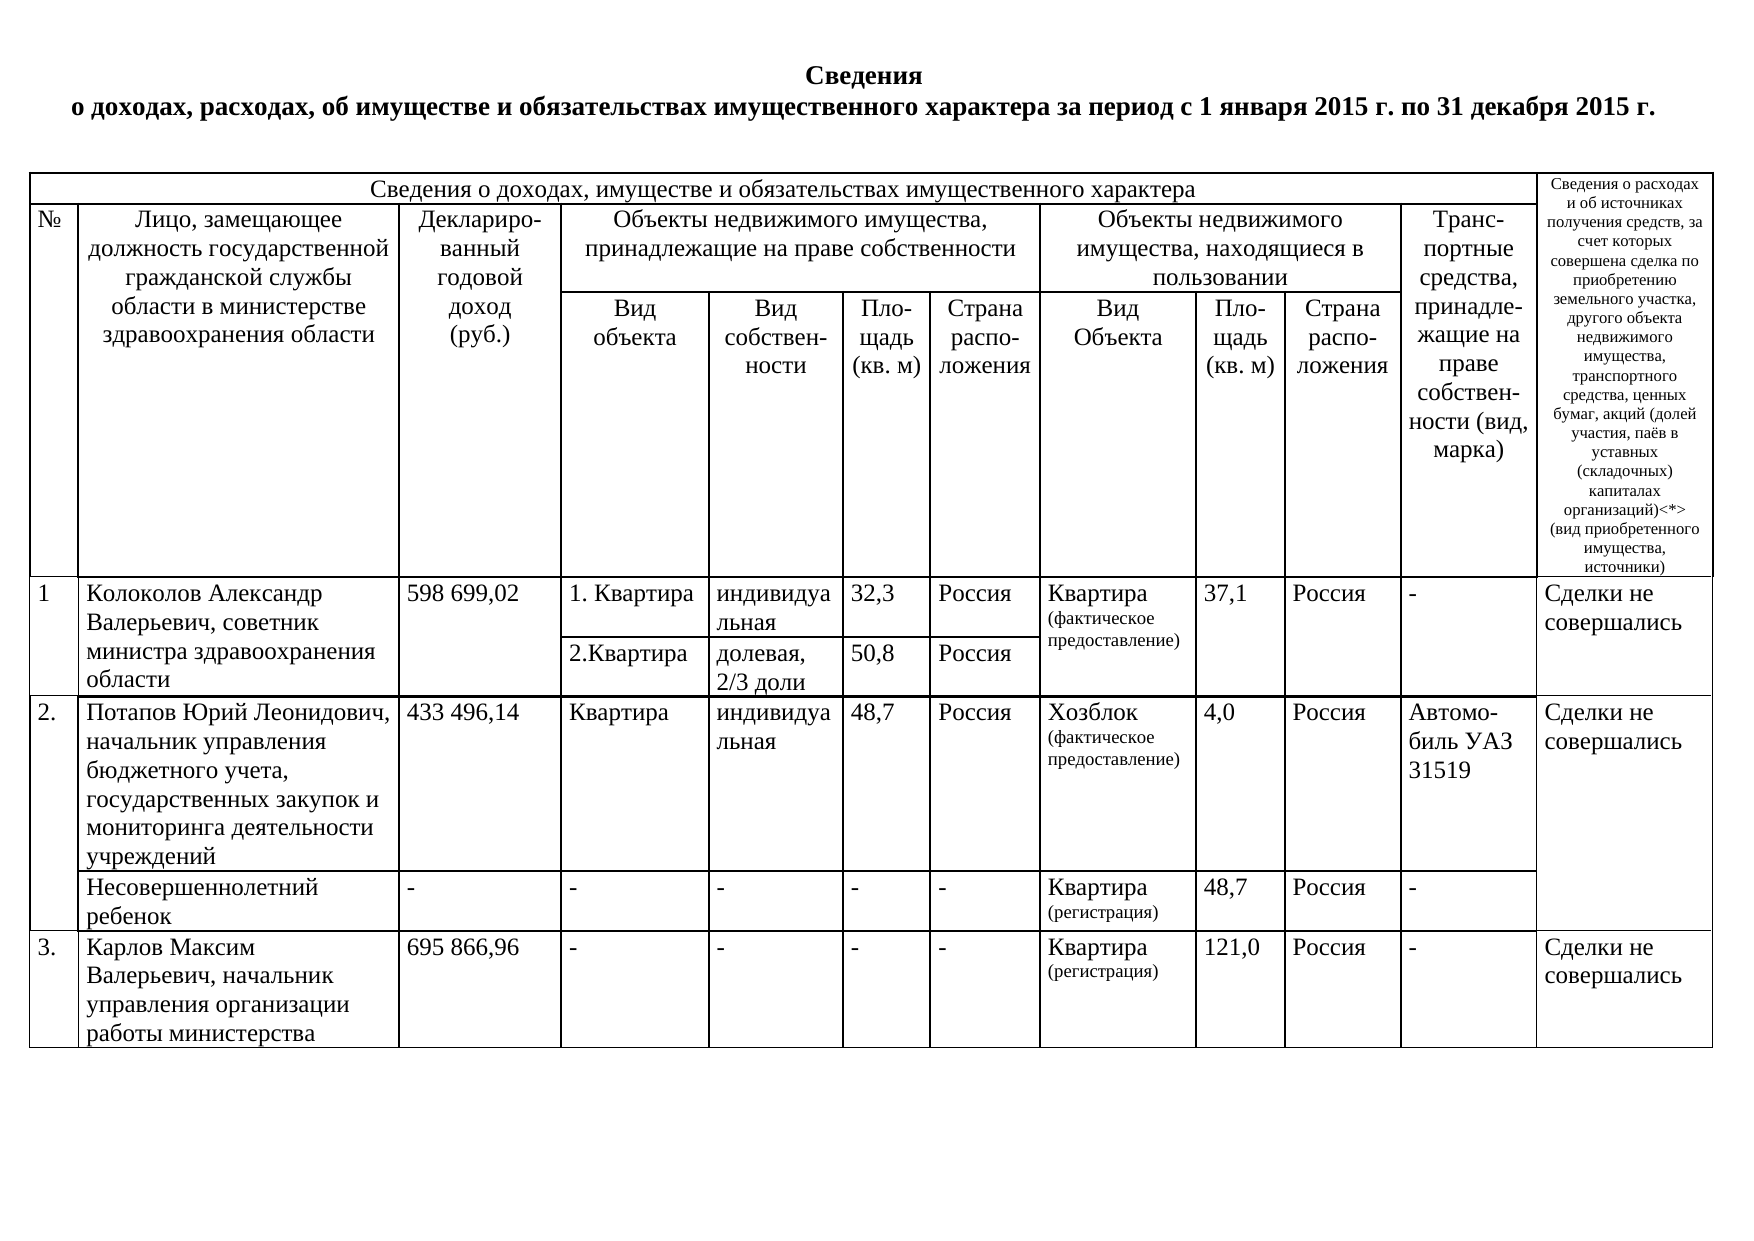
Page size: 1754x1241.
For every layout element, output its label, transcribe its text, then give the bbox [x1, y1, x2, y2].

table_cell Страна распо- ложения [931, 293, 1039, 576]
table_cell - [710, 932, 842, 1047]
table_cell 50,8 [844, 638, 929, 695]
table_cell Сделки не совершались [1537, 695, 1712, 929]
table_cell Потапов Юрий Леонидович, начальник управления бюджетного учета, государственных закупок и мониторинга деятельности учреждений [79, 698, 398, 870]
table_cell Карлов Максим Валерьевич, начальник управления организации работы министерства [79, 932, 398, 1047]
table_cell - [1402, 872, 1536, 929]
table_cell 433 496,14 [400, 698, 560, 870]
table_cell 3. [30, 931, 78, 1047]
table_cell 1 [30, 577, 78, 695]
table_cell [1537, 930, 1712, 1047]
table_cell - [844, 872, 929, 929]
table_cell 32,3 [844, 578, 929, 636]
table_cell 48,7 [844, 698, 929, 870]
table_cell Россия [931, 578, 1039, 636]
table_cell Транс- портные средства, принадле-жащие на праве собствен-ности (вид, марка) [1402, 205, 1536, 576]
table_cell Хозблок (фактическое предоставление) [1041, 698, 1195, 870]
table_cell Сделки не совершались [1537, 576, 1712, 695]
table_cell индивидуальная [710, 578, 842, 636]
table_cell - [562, 872, 708, 929]
table_cell 695 866,96 [400, 932, 560, 1047]
table_cell 37,1 [1197, 578, 1284, 695]
table_cell Деклариро- ванный годовой доход (руб.) [400, 205, 560, 576]
table_cell - [844, 932, 929, 1047]
table_cell 48,7 [1197, 872, 1284, 929]
table_cell Россия [1286, 932, 1400, 1047]
table_cell 1. Квартира [562, 578, 708, 636]
table_cell Россия [1286, 578, 1400, 695]
table_cell Россия [931, 638, 1039, 695]
table_header Сведения о расходах и об источниках получения средств, за счет которых совершена сделка по приобретению земельного участка, другого объекта недвижимого имущества, транспортного средства, ценных бумаг, акций (долей участия, паёв в уставных (складочных) капиталах организаций)<*> (вид приобретенного имущества, источники) [1538, 174, 1712, 576]
table_cell - [562, 932, 708, 1047]
table_cell Несовершеннолетний ребенок [79, 872, 398, 929]
table_cell № [31, 205, 77, 576]
table_cell Страна распо- ложения [1286, 293, 1400, 576]
table_cell Пло- щадь (кв. м) [1197, 293, 1284, 576]
table_cell Пло- щадь (кв. м) [844, 293, 929, 576]
table_cell Вид объекта [562, 293, 708, 576]
table_cell индивидуальная [710, 698, 842, 870]
table_cell - [710, 872, 842, 929]
table_cell 2.Квартира [562, 638, 708, 695]
table_cell 121,0 [1197, 932, 1284, 1047]
table_cell - [931, 872, 1039, 929]
table_cell Квартира (регистрация) [1041, 932, 1195, 1047]
table_cell Колоколов Александр Валерьевич, советник министра здравоохранения области [79, 578, 398, 695]
table_cell 4,0 [1197, 698, 1284, 870]
table_cell [31, 870, 77, 929]
table_cell Автомо- биль УАЗ 31519 [1402, 698, 1536, 870]
table_cell Россия [1286, 872, 1400, 929]
table_cell - [1402, 578, 1536, 695]
table_cell 598 699,02 [400, 578, 560, 695]
table_cell 2. [31, 696, 77, 870]
text о доходах, расходах, об имуществе и обязательствах имущественного характера за период с 1 января 2015 г. по 31 декабря 2015 г. [59, 90, 1668, 121]
table_cell Квартира [562, 698, 708, 870]
table_cell Лицо, замещающее должность государственной гражданской службы области в министерстве здравоохранения области [79, 205, 398, 576]
table_cell Вид Объекта [1041, 293, 1195, 576]
table_cell Вид собствен- ности [710, 293, 842, 576]
table_cell Квартира (фактическое предоставление) [1041, 578, 1195, 695]
table_cell Объекты недвижимого имущества, принадлежащие на праве собственности [562, 205, 1039, 291]
table_cell Россия [931, 698, 1039, 870]
table_cell - [400, 872, 560, 929]
table_cell Квартира (регистрация) [1041, 872, 1195, 929]
table_cell Россия [1286, 698, 1400, 870]
table_cell долевая, 2/3 доли [710, 638, 842, 695]
table_cell - [931, 932, 1039, 1047]
text Сведения [59, 59, 1668, 90]
table_cell - [1402, 932, 1536, 1047]
table_header Сведения о доходах, имуществе и обязательствах имущественного характера [31, 174, 1536, 202]
table_cell Объекты недвижимого имущества, находящиеся в пользовании [1041, 205, 1400, 291]
